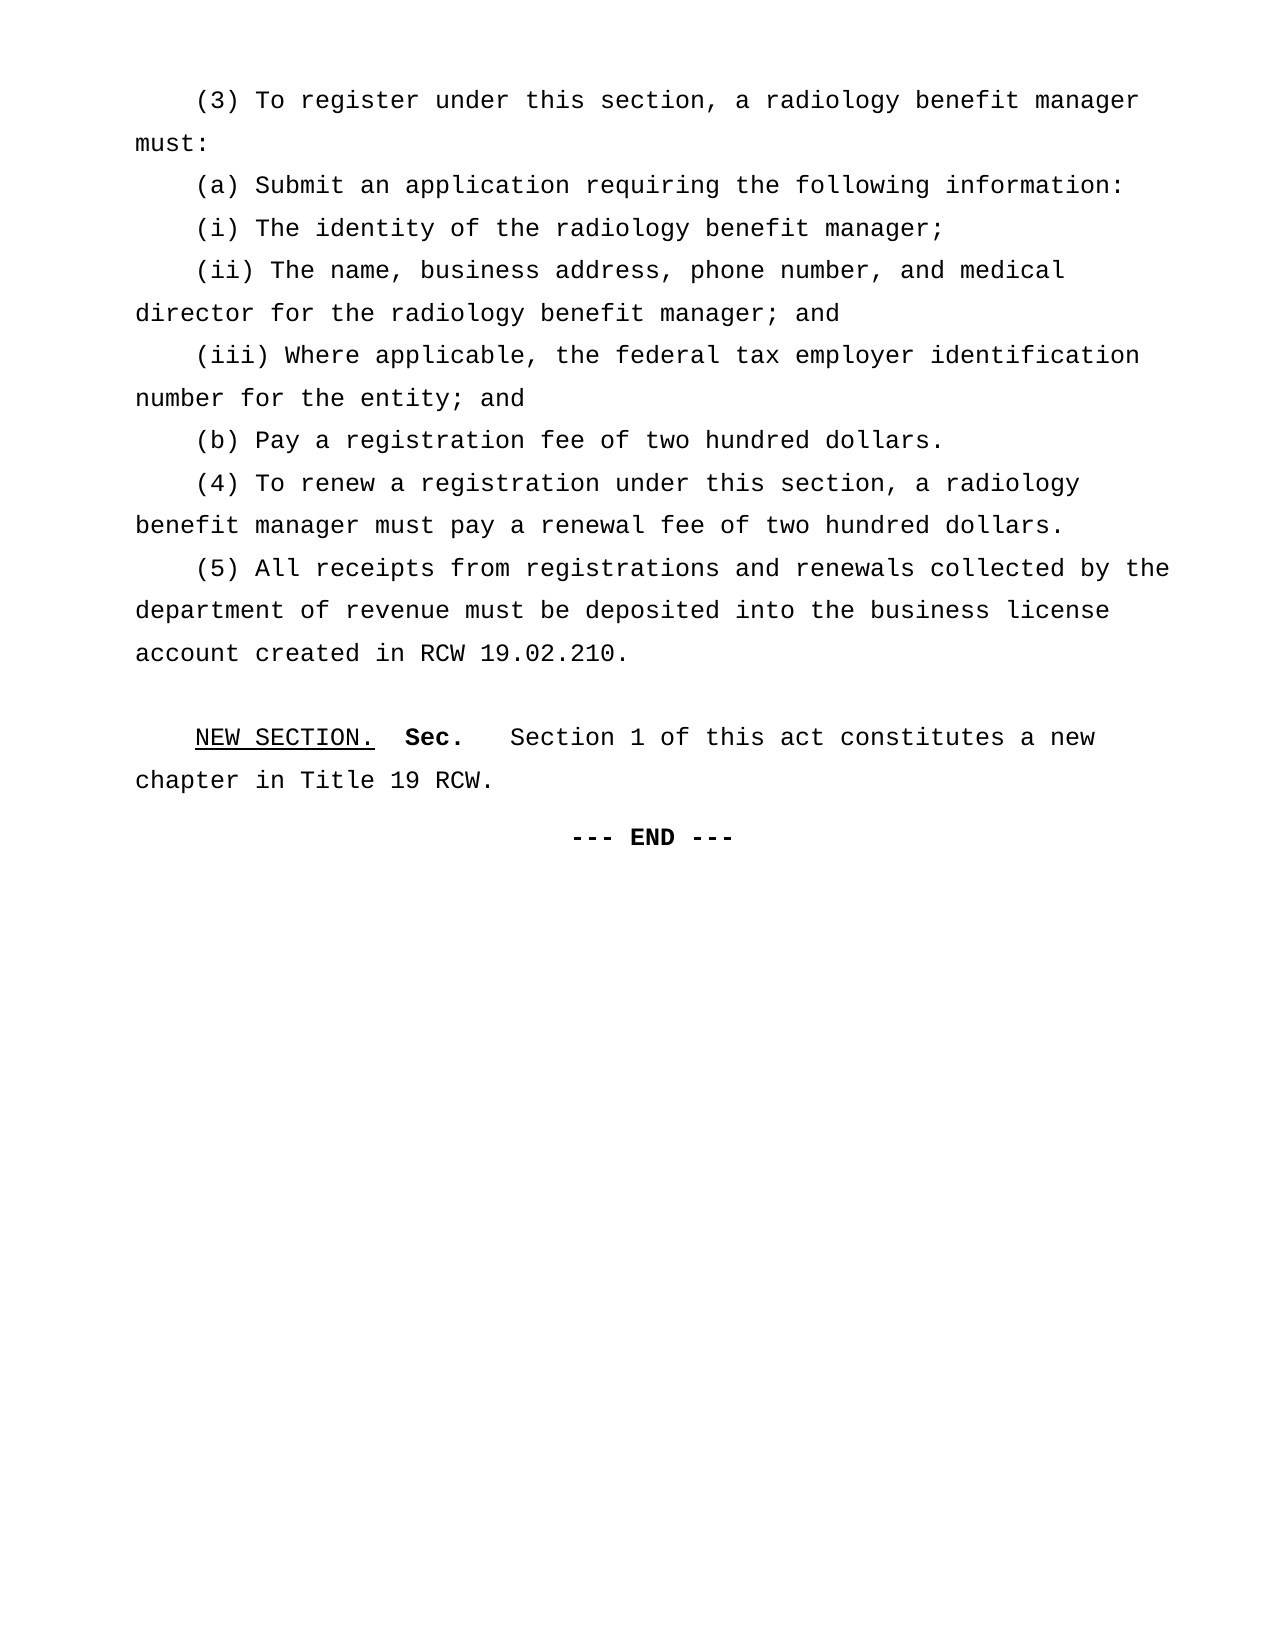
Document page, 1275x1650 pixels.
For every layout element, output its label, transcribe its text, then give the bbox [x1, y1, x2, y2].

text (4) To renew a registration under this section, a radiology benefit manager must pay a renewal fee of two hundred dollars. [135, 457, 1170, 542]
text (iii) Where applicable, the federal tax employer identification number for the entity; and [135, 330, 1170, 415]
text (i) The identity of the radiology benefit manager; [135, 202, 1170, 245]
text (b) Pay a registration fee of two hundred dollars. [135, 415, 1170, 457]
text --- END --- [135, 825, 1170, 853]
text (5) All receipts from registrations and renewals collected by the department of revenue must be deposited into the business license account created in RCW 19.02.210. [135, 542, 1170, 670]
text (a) Submit an application requiring the following information: [135, 160, 1170, 202]
text NEW SECTION. Sec. Section 1 of this act constitutes a new chapter in Title 19 RCW. [135, 712, 1170, 797]
text (3) To register under this section, a radiology benefit manager must: [135, 75, 1170, 160]
text (ii) The name, business address, phone number, and medical director for the radiology benefit manager; and [135, 245, 1170, 330]
